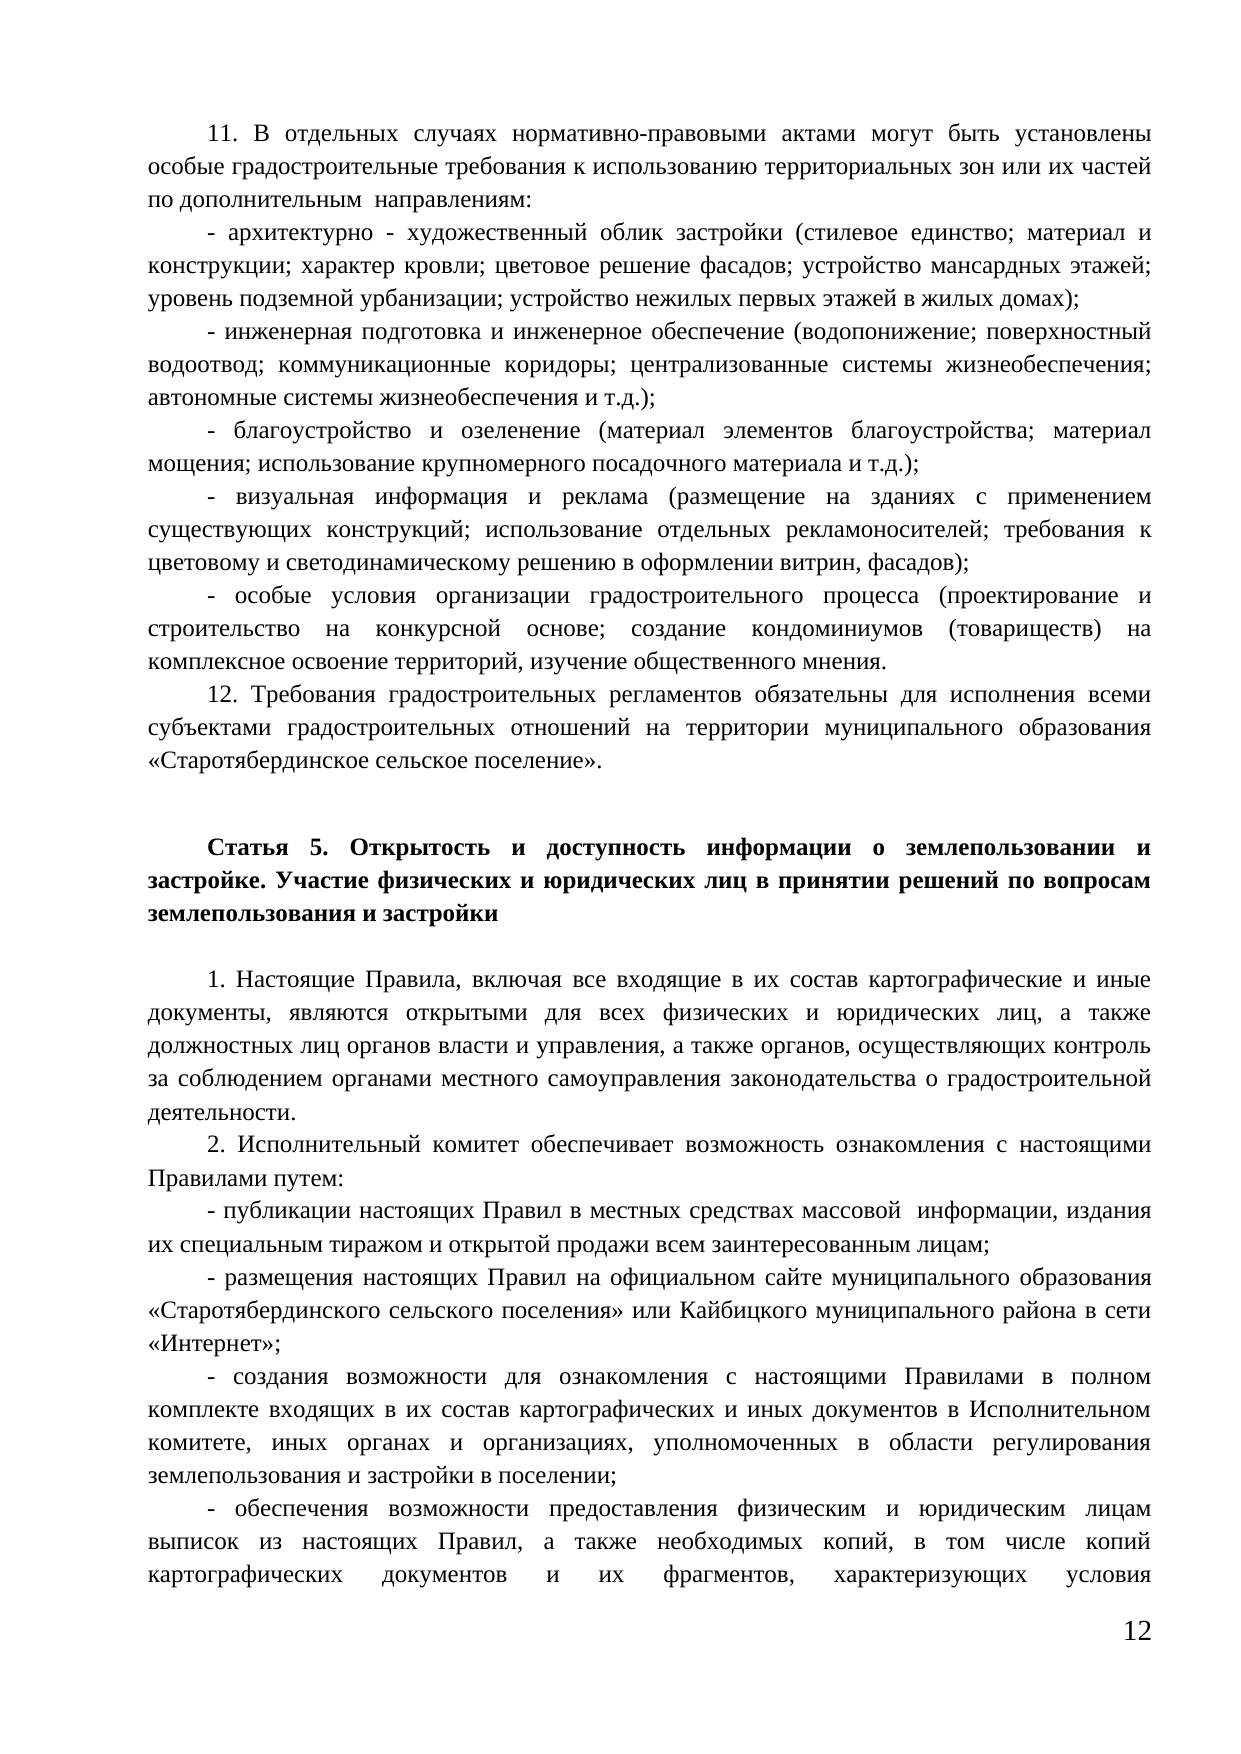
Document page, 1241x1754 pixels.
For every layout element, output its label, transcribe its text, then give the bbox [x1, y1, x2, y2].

text - архитектурно - художественный облик застройки (стилевое единство; материал и конструкции; характер кровли; цветовое решение фасадов; устройство мансардных этажей; уровень подземной урбанизации; устройство нежилых первых этажей в жилых домах); [148, 217, 1152, 312]
text 2. Исполнительный комитет обеспечивает возможность ознакомления с настоящими Правилами путем: [148, 1129, 1152, 1191]
text - визуальная информация и реклама (размещение на зданиях с применением существующих конструкций; использование отдельных рекламоносителей; требования к цветовому и светодинамическому решению в оформлении витрин, фасадов); [148, 481, 1152, 576]
text - инженерная подготовка и инженерное обеспечение (водопонижение; поверхностный водоотвод; коммуникационные коридоры; централизованные системы жизнеобеспечения; автономные системы жизнеобеспечения и т.д.); [148, 316, 1152, 411]
text 1. Настоящие Правила, включая все входящие в их состав картографические и иные документы, являются открытыми для всех физических и юридических лиц, а также должностных лиц органов власти и управления, а также органов, осуществляющих контроль за соблюдением органами местного самоуправления законодательства о градостроительной деятельности. [148, 964, 1152, 1125]
text - публикации настоящих Правил в местных средствах массовой информации, издания их специальным тиражом и открытой продажи всем заинтересованным лицам; [148, 1196, 1152, 1257]
text 11. В отдельных случаях нормативно-правовыми актами могут быть установлены особые градостроительные требования к использованию территориальных зон или их частей по дополнительным направлениям: [148, 118, 1152, 213]
text 12. Требования градостроительных регламентов обязательны для исполнения всеми субъектами градостроительных отношений на территории муниципального образования «Старотябердинское сельское поселение». [148, 679, 1152, 774]
text - особые условия организации градостроительного процесса (проектирование и строительство на конкурсной основе; создание кондоминиумов (товариществ) на комплексное освоение территорий, изучение общественного мнения. [148, 580, 1152, 675]
text - создания возможности для ознакомления с настоящими Правилами в полном комплекте входящих в их состав картографических и иных документов в Исполнительном комитете, иных органах и организациях, уполномоченных в области регулирования землепользования и застройки в поселении; [148, 1361, 1152, 1488]
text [148, 1493, 1152, 1588]
text Статья 5. Открытость и доступность информации о землепользовании и застройке. Участие физических и юридических лиц в принятии решений по вопросам землепользования и застройки [148, 832, 1152, 927]
text - благоустройство и озеленение (материал элементов благоустройства; материал мощения; использование крупномерного посадочного материала и т.д.); [148, 415, 1152, 477]
text - размещения настоящих Правил на официальном сайте муниципального образования «Старотябердинского сельского поселения» или Кайбицкого муниципального района в сети «Интернет»; [148, 1262, 1152, 1356]
